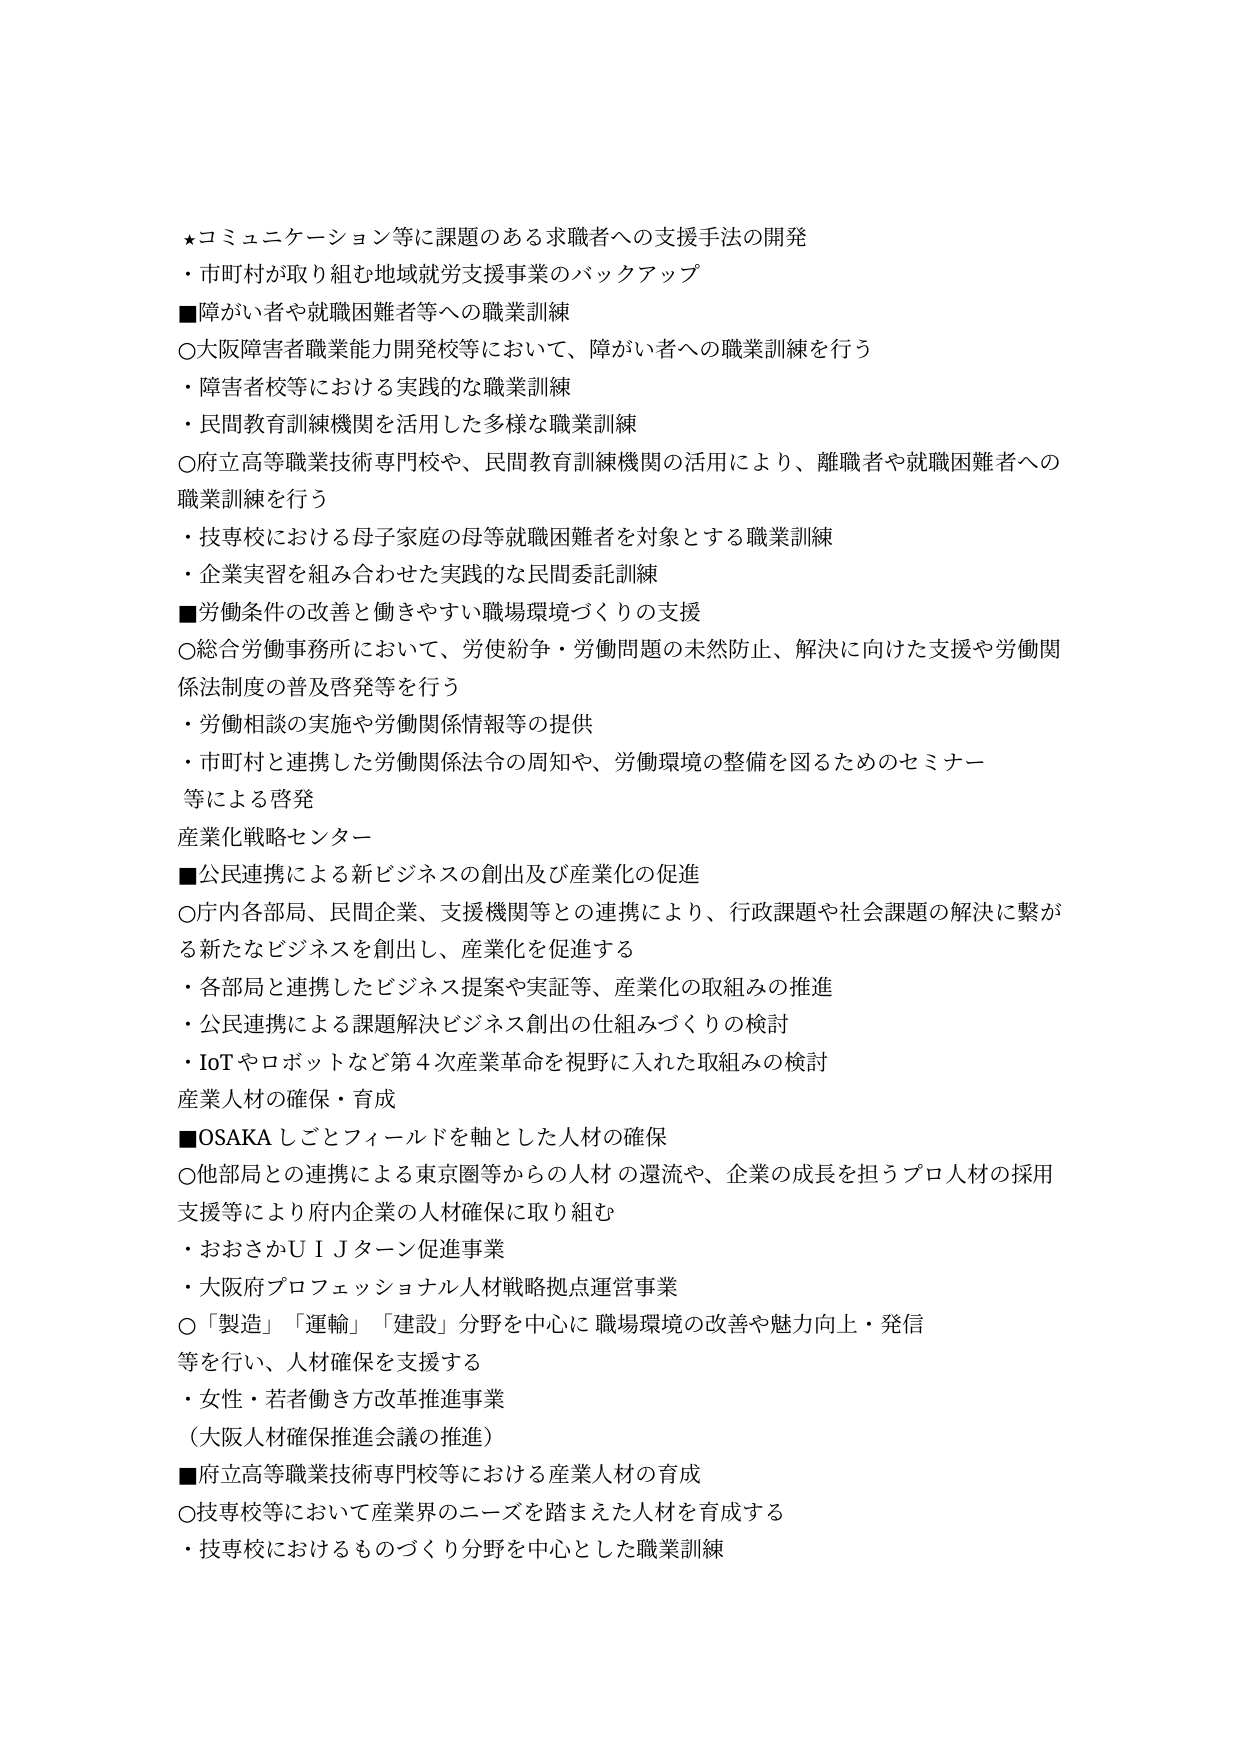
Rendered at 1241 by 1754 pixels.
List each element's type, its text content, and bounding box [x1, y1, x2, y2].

text ○総合労働事務所において、労使紛争・労働問題の未然防止、解決に向けた支援や労働関係法制度の普及啓発等を行う ・労働相談の実施や労働関係情報等の提供 [177, 629, 1063, 742]
text ・公民連携による課題解決ビジネス創出の仕組みづくりの検討 [177, 1004, 1063, 1042]
text 産業化戦略センター [177, 817, 1063, 854]
text ○大阪障害者職業能力開発校等において、障がい者への職業訓練を行う ・障害者校等における実践的な職業訓練 ・民間教育訓練機関を活用した多様な職業訓練 [177, 329, 1063, 442]
text ・大阪府プロフェッショナル人材戦略拠点運営事業 [177, 1267, 1063, 1304]
text ■障がい者や就職困難者等への職業訓練 [177, 292, 1063, 329]
text ・市町村と連携した労働関係法令の周知や、労働環境の整備を図るためのセミナー 等による啓発 [177, 742, 1063, 817]
text ■府立高等職業技術専門校等における産業人材の育成 [177, 1454, 1063, 1492]
text 産業人材の確保・育成 [177, 1079, 1063, 1117]
text ・技専校におけるものづくり分野を中心とした職業訓練 [177, 1529, 1063, 1567]
text ■OSAKAしごとフィールドを軸とした人材の確保 [177, 1117, 1063, 1154]
text ○府立高等職業技術専門校や、民間教育訓練機関の活用により、離職者や就職困難者への職業訓練を行う ・技専校における母子家庭の母等就職困難者を対象とする職業訓練 ・企業実習を組み合わせた実践的な民間委託訓練 [177, 442, 1063, 592]
text ○技専校等において産業界のニーズを踏まえた人材を育成する [177, 1492, 1063, 1529]
text ■公民連携による新ビジネスの創出及び産業化の促進 [177, 854, 1063, 892]
text ■労働条件の改善と働きやすい職場環境づくりの支援 [177, 592, 1063, 629]
text ・おおさかＵＩＪターン促進事業 [177, 1229, 1063, 1267]
text ・各部局と連携したビジネス提案や実証等、産業化の取組みの推進 [177, 967, 1063, 1004]
text ○「製造」「運輸」「建設」分野を中心に 職場環境の改善や魅力向上・発信 等を行い、人材確保を支援する [177, 1304, 1063, 1379]
text ・女性・若者働き方改革推進事業 （大阪人材確保推進会議の推進） [177, 1379, 1063, 1454]
text ○他部局との連携による東京圏等からの人材 の還流や、企業の成長を担うプロ人材の採用 支援等により府内企業の人材確保に取り組む [177, 1154, 1063, 1229]
text ・IoTやロボットなど第４次産業革命を視野に入れた取組みの検討 [177, 1042, 1063, 1079]
text ★コミュニケーション等に課題のある求職者への支援手法の開発 ・市町村が取り組む地域就労支援事業のバックアップ [177, 217, 1063, 292]
text ○庁内各部局、民間企業、支援機関等との連携により、行政課題や社会課題の解決に繋がる新たなビジネスを創出し、産業化を促進する [177, 892, 1063, 967]
